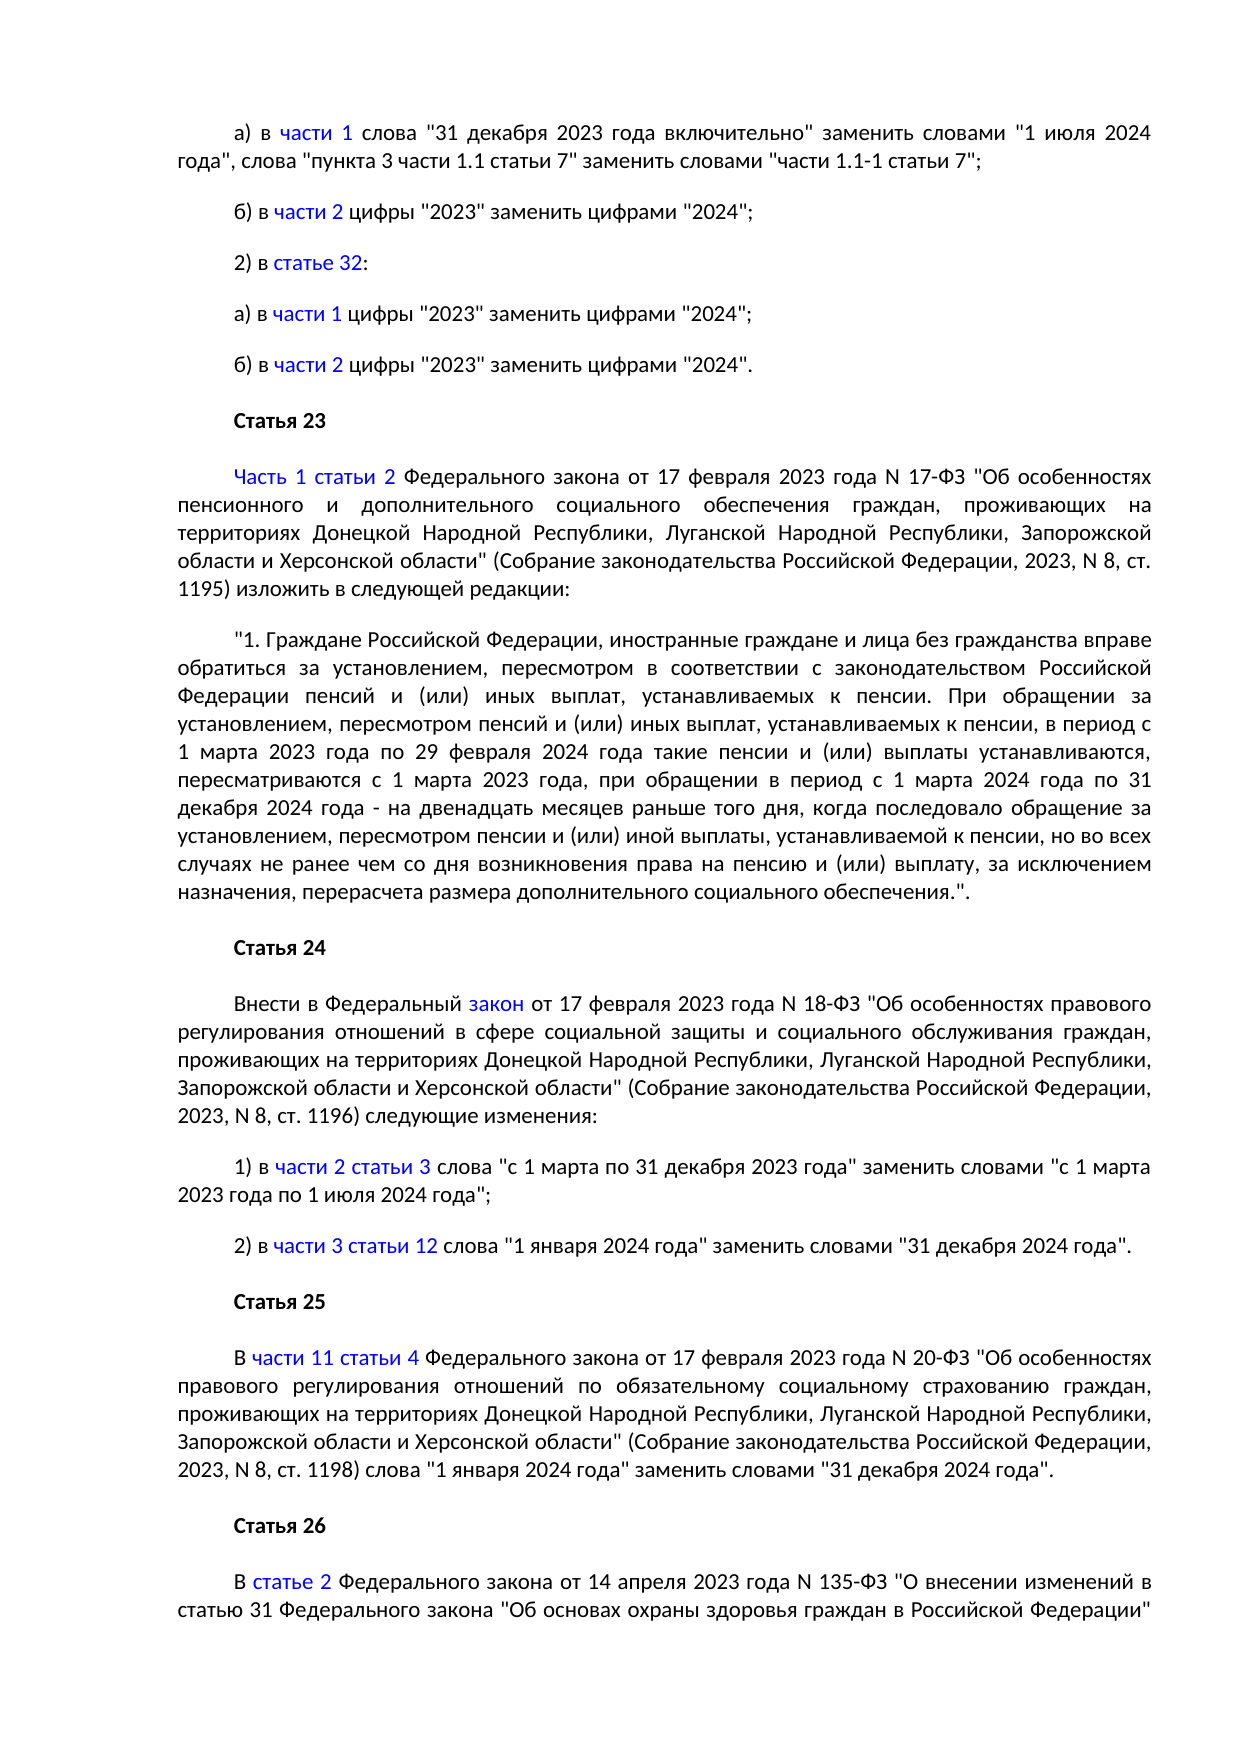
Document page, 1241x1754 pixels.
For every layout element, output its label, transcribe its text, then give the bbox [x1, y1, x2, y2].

text В части 11 статьи 4 Федерального закона от 17 февраля 2023 года N 20-ФЗ "Об особенностях правового регулирования отношений по обязательному социальному страхованию граждан, проживающих на территориях Донецкой Народной Республики, Луганской Народной Республики, Запорожской области и Херсонской области" (Собрание законодательства Российской Федерации, 2023, N 8, ст. 1198) слова "1 января 2024 года" заменить словами "31 декабря 2024 года". [177, 1343, 1152, 1483]
text 2) в статье 32: [177, 248, 1152, 276]
title Статья 23 [177, 406, 1152, 434]
title Статья 24 [177, 933, 1152, 961]
title Статья 26 [177, 1511, 1152, 1539]
text Внести в Федеральный закон от 17 февраля 2023 года N 18-ФЗ "Об особенностях правового регулирования отношений в сфере социальной защиты и социального обслуживания граждан, проживающих на территориях Донецкой Народной Республики, Луганской Народной Республики, Запорожской области и Херсонской области" (Собрание законодательства Российской Федерации, 2023, N 8, ст. 1196) следующие изменения: [177, 989, 1152, 1129]
text а) в части 1 слова "31 декабря 2023 года включительно" заменить словами "1 июля 2024 года", слова "пункта 3 части 1.1 статьи 7" заменить словами "части 1.1-1 статьи 7"; [177, 118, 1152, 174]
text "1. Граждане Российской Федерации, иностранные граждане и лица без гражданства вправе обратиться за установлением, пересмотром в соответствии с законодательством Российской Федерации пенсий и (или) иных выплат, устанавливаемых к пенсии. При обращении за установлением, пересмотром пенсий и (или) иных выплат, устанавливаемых к пенсии, в период с 1 марта 2023 года по 29 февраля 2024 года такие пенсии и (или) выплаты устанавливаются, пересматриваются с 1 марта 2023 года, при обращении в период с 1 марта 2024 года по 31 декабря 2024 года - на двенадцать месяцев раньше того дня, когда последовало обращение за установлением, пересмотром пенсии и (или) иной выплаты, устанавливаемой к пенсии, но во всех случаях не ранее чем со дня возникновения права на пенсию и (или) выплату, за исключением назначения, перерасчета размера дополнительного социального обеспечения.". [177, 625, 1152, 905]
text б) в части 2 цифры "2023" заменить цифрами "2024". [177, 350, 1152, 378]
title Статья 25 [177, 1287, 1152, 1315]
text 1) в части 2 статьи 3 слова "с 1 марта по 31 декабря 2023 года" заменить словами "с 1 марта 2023 года по 1 июля 2024 года"; [177, 1152, 1152, 1208]
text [177, 1567, 1152, 1623]
text 2) в части 3 статьи 12 слова "1 января 2024 года" заменить словами "31 декабря 2024 года". [177, 1231, 1152, 1259]
text Часть 1 статьи 2 Федерального закона от 17 февраля 2023 года N 17-ФЗ "Об особенностях пенсионного и дополнительного социального обеспечения граждан, проживающих на территориях Донецкой Народной Республики, Луганской Народной Республики, Запорожской области и Херсонской области" (Собрание законодательства Российской Федерации, 2023, N 8, ст. 1195) изложить в следующей редакции: [177, 462, 1152, 602]
text а) в части 1 цифры "2023" заменить цифрами "2024"; [177, 299, 1152, 327]
text б) в части 2 цифры "2023" заменить цифрами "2024"; [177, 197, 1152, 225]
